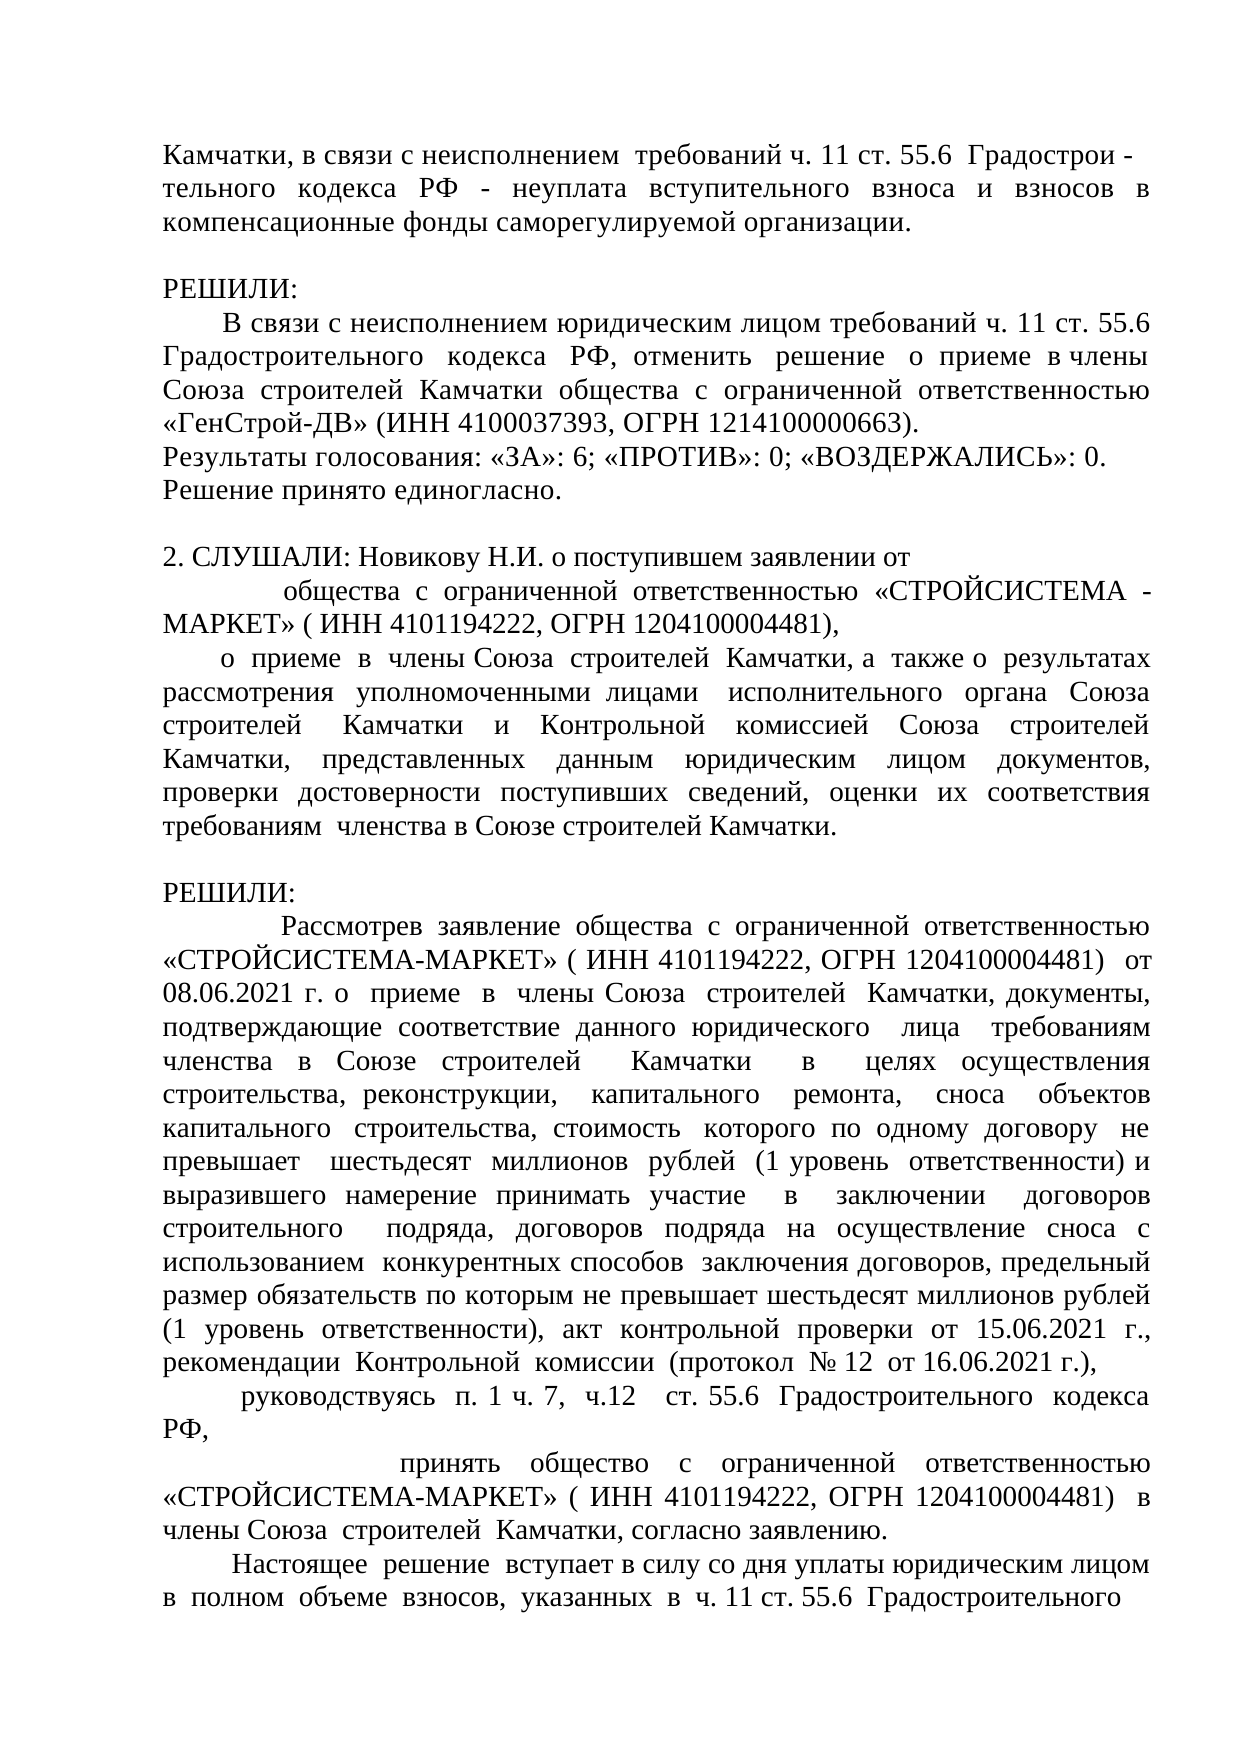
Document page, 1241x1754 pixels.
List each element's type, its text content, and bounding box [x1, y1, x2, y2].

text РЕШИЛИ: [162, 271, 1152, 305]
text 2. СЛУШАЛИ: Новикову Н.И. о поступившем заявлении от [162, 539, 1152, 573]
text руководствуясь п. 1 ч. 7, ч.12 ст. 55.6 Градостроительного кодекса РФ, [162, 1378, 1152, 1445]
text Камчатки, в связи с неисполнением требований ч. 11 ст. 55.6 Градострои - [162, 137, 1152, 171]
text о приеме в члены Союза строителей Камчатки, а также о результатах рассмотрения уполномоченными лицами исполнительного органа Союза строителей Камчатки и Контрольной комиссией Союза строителей Камчатки, представленных данным юридическим лицом документов, проверки достоверности поступивших сведений, оценки их соответствия требованиям членства в Союзе строителей Камчатки. [162, 640, 1152, 841]
text тельного кодекса РФ - неуплата вступительного взноса и взносов в компенсационные фонды саморегулируемой организации. [162, 171, 1152, 238]
text В связи с неисполнением юридическим лицом требований ч. 11 ст. 55.6 Градостроительного кодекса РФ, отменить решение о приеме в члены Союза строителей Камчатки общества с ограниченной ответственностью «ГенСтрой-ДВ» (ИНН 4100037393, ОГРН 1214100000663). [162, 305, 1152, 439]
text Настоящее решение вступает в силу со дня уплаты юридическим лицом в полном объеме взносов, указанных в ч. 11 ст. 55.6 Градостроительного [162, 1546, 1152, 1613]
text Решение принято единогласно. [162, 472, 1152, 506]
text принять общество с ограниченной ответственностью «СТРОЙСИСТЕМА-МАРКЕТ» ( ИНН 4101194222, ОГРН 1204100004481) в члены Союза строителей Камчатки, согласно заявлению. [162, 1445, 1152, 1546]
text РЕШИЛИ: [162, 875, 1152, 908]
text Результаты голосования: «ЗА»: 6; «ПРОТИВ»: 0; «ВОЗДЕРЖАЛИСЬ»: 0. [162, 439, 1152, 472]
text Рассмотрев заявление общества с ограниченной ответственностью «СТРОЙСИСТЕМА-МАРКЕТ» ( ИНН 4101194222, ОГРН 1204100004481) от 08.06.2021 г. о приеме в члены Союза строителей Камчатки, документы, подтверждающие соответствие данного юридического лица требованиям членства в Союзе строителей Камчатки в целях осуществления строительства, реконструкции, капитального ремонта, сноса объектов капитального строительства, стоимость которого по одному договору не превышает шестьдесят миллионов рублей (1 уровень ответственности) и выразившего намерение принимать участие в заключении договоров строительного подряда, договоров подряда на осуществление сноса с использованием конкурентных способов заключения договоров, предельный размер обязательств по которым не превышает шестьдесят миллионов рублей (1 уровень ответственности), акт контрольной проверки от 15.06.2021 г., рекомендации Контрольной комиссии (протокол № 12 от 16.06.2021 г.), [162, 908, 1152, 1378]
text общества с ограниченной ответственностью «СТРОЙСИСТЕМА - МАРКЕТ» ( ИНН 4101194222, ОГРН 1204100004481), [162, 573, 1152, 640]
